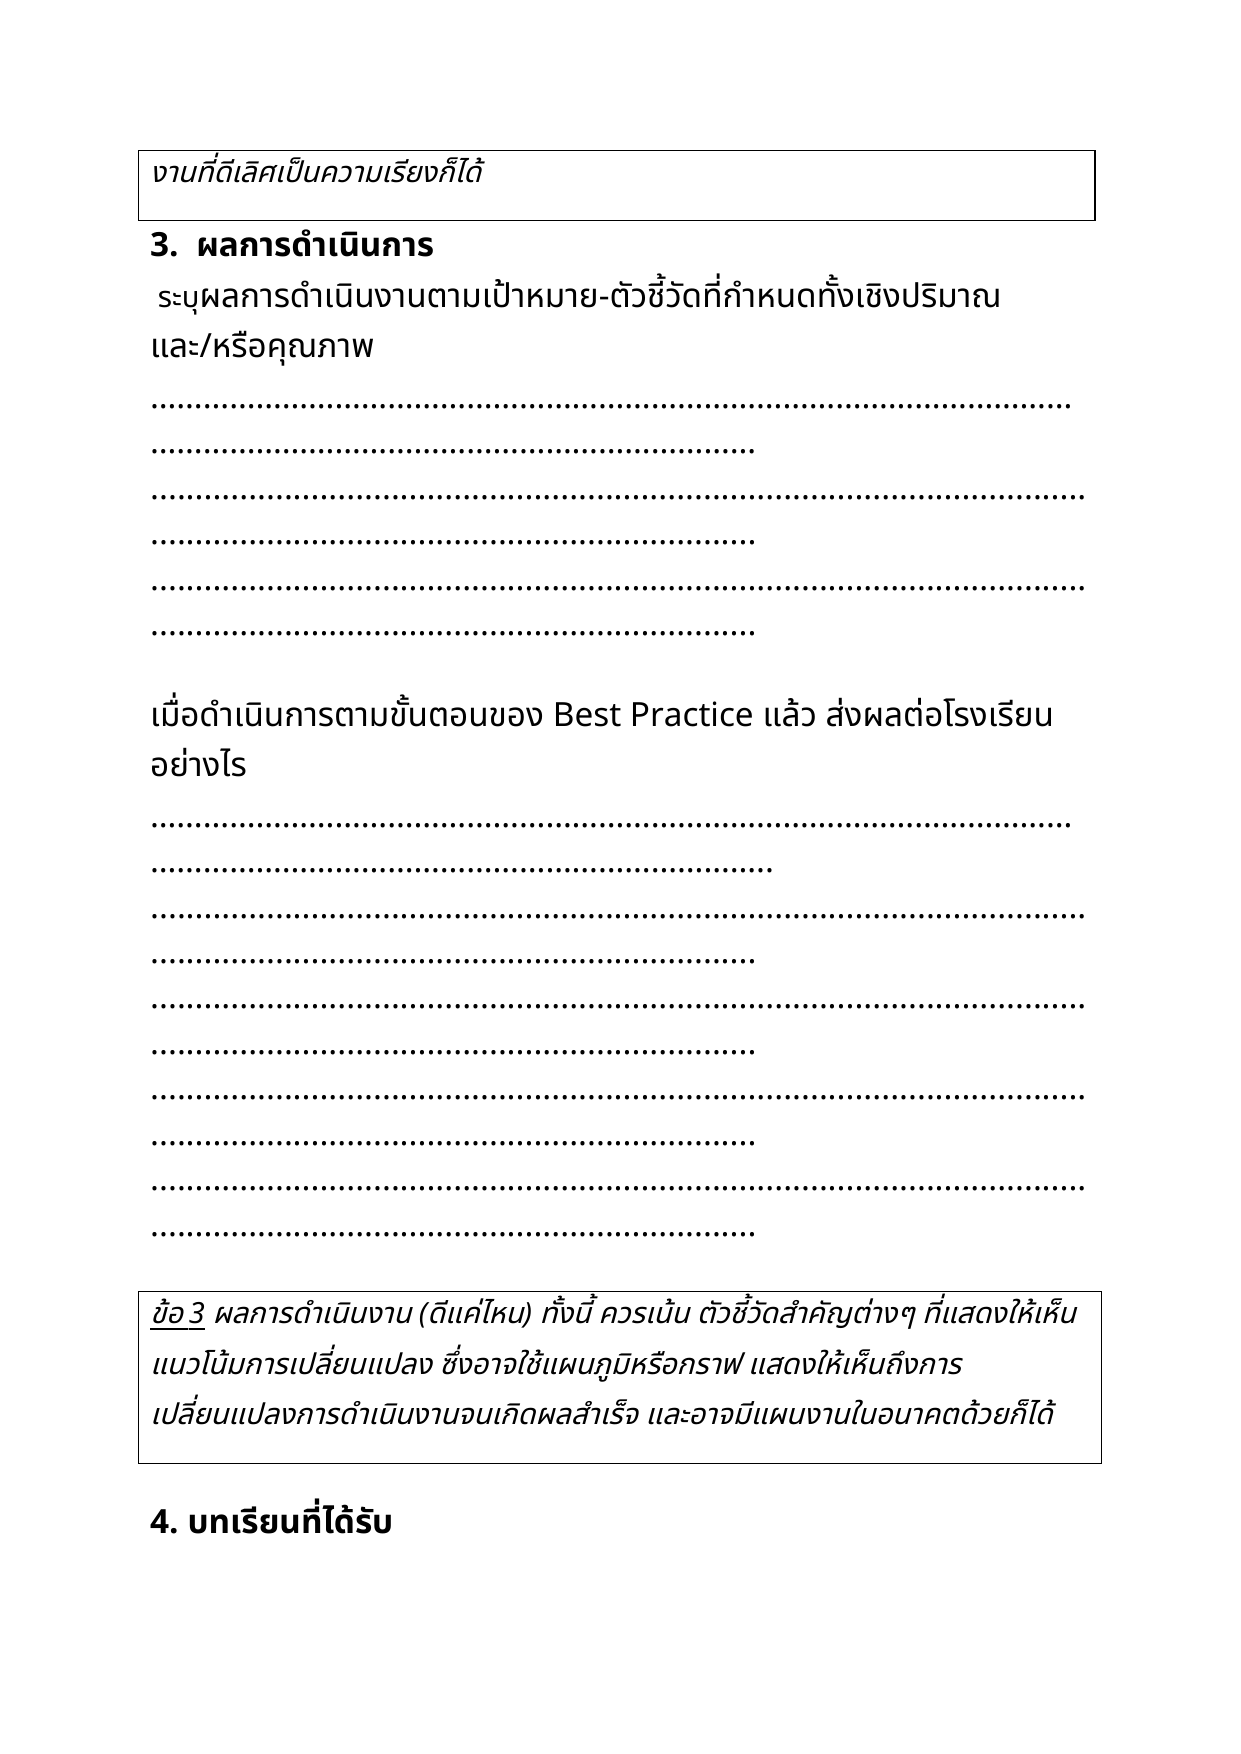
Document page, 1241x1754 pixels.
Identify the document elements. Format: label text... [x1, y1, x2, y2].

table_header ข้อ3 ผลการดําเนินงาน (ดีแค่ไหน) ทั้งนี้ ควรเน้น ตัวชี้วัดสําคัญต่างๆ ที่แสดงให้เห็นแนวโน้มการเปลี่ยนแปลง ซึ่งอาจใช้แผนภูมิหรือกราฟ แสดงให้เห็นถึงการเปลี่ยนแปลงการดําเนินงานจนเกิดผลสําเร็จ และอาจมีแผนงานในอนาคตด้วยก็ได้ [139, 1292, 1101, 1462]
text 3. ผลการดำเนินการ [150, 221, 1090, 271]
text ………………………………………………………………………………………………………………………………………………………… [150, 373, 1090, 463]
text ………………………………………………………………………………………………………………………………………………………….. [150, 792, 1090, 882]
text 4. บทเรียนที่ได้รับ [150, 1498, 1090, 1548]
text ระบุผลการดำเนินงานตามเป้าหมาย-ตัวชี้วัดที่กำหนดทั้งเชิงปริมาณ และ/หรือคุณภาพ [150, 271, 1090, 373]
text เมื่อดำเนินการตามขั้นตอนของ Best Practice แล้ว ส่งผลต่อโรงเรียนอย่างไร [150, 691, 1090, 792]
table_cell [139, 151, 1094, 220]
